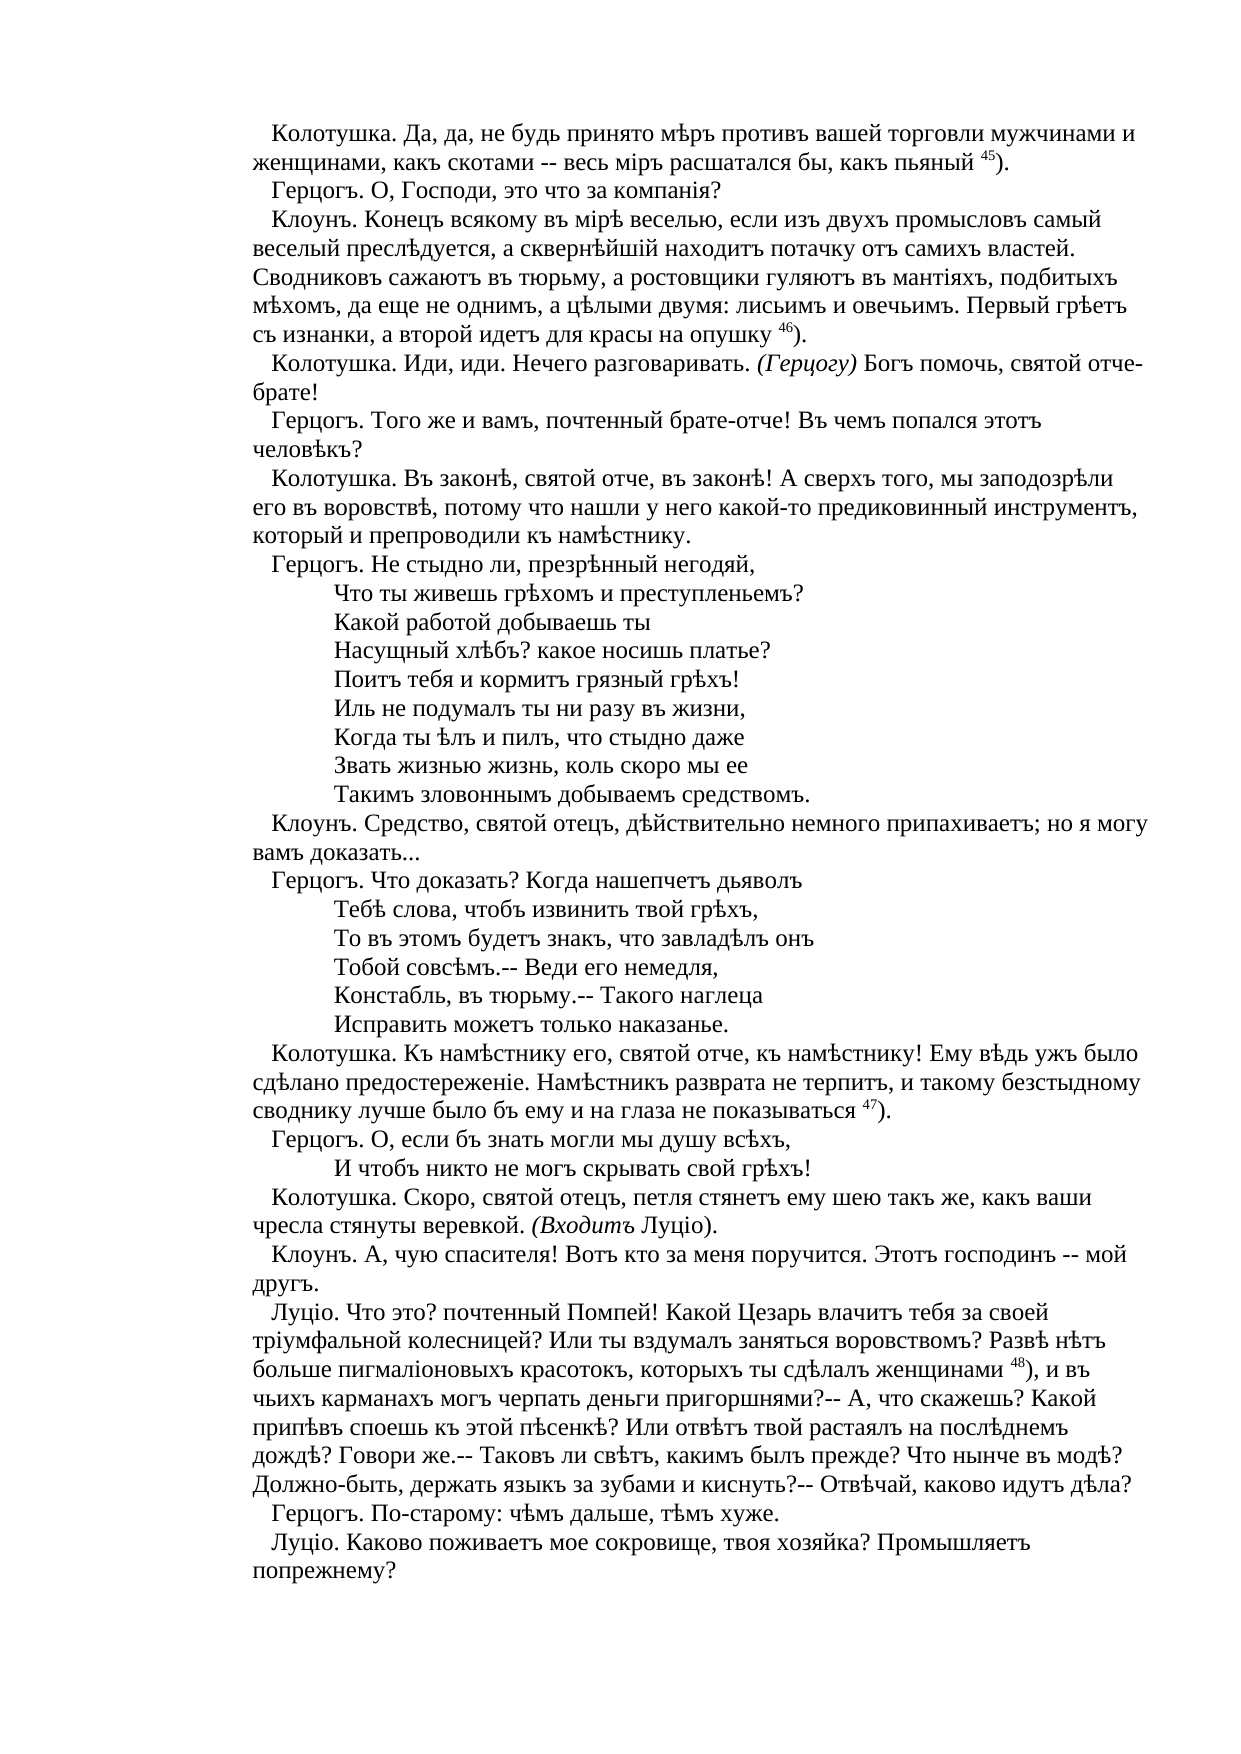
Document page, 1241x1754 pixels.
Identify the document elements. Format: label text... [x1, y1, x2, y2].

text Герцогъ. Того же и вамъ, почтенный брате-отче! Въ чемъ попался этотъ человѣкъ? [252, 406, 1152, 463]
text Клоунъ. А, чую спасителя! Вотъ кто за меня поручится. Этотъ господинъ -- мой другъ. [252, 1239, 1152, 1297]
text Луціо. Что это? почтенный Помпей! Какой Цезарь влачитъ тебя за своей тріумфальной колесницей? Или ты вздумалъ заняться воровствомъ? Развѣ нѣтъ больше пигмаліоновыхъ красотокъ, которыхъ ты сдѣлалъ женщинами 48), и въ чьихъ карманахъ могъ черпать деньги пригоршнями?-- А, что скажешь? Какой припѣвъ споешь къ этой пѣсенкѣ? Или отвѣтъ твой растаялъ на послѣднемъ дождѣ? Говори же.-- Таковъ ли свѣтъ, какимъ былъ прежде? Что нынче въ модѣ? Должно-быть, держать языкъ за зубами и киснуть?-- Отвѣчай, каково идутъ дѣла? [252, 1297, 1152, 1498]
text Поитъ тебя и кормитъ грязный грѣхъ! [252, 664, 1152, 693]
text Колотушка. Иди, иди. Нечего разговаривать. (Герцогу) Богъ помочь, святой отче-брате! [252, 348, 1152, 406]
text Луціо. Каково поживаетъ мое сокровище, твоя хозяйка? Промышляетъ попрежнему? [252, 1527, 1152, 1584]
text Герцогъ. Что доказать? Когда нашепчетъ дьяволъ [252, 866, 1152, 894]
text Колотушка. Въ законѣ, святой отче, въ законѣ! А сверхъ того, мы заподозрѣли его въ воровствѣ, потому что нашли у него какой-то предиковинный инструментъ, который и препроводили къ намѣстнику. [252, 463, 1152, 549]
text Герцогъ. О, Господи, это что за компанія? [252, 176, 1152, 204]
text Тебѣ слова, чтобъ извинить твой грѣхъ, [252, 894, 1152, 923]
text Насущный хлѣбъ? какое носишь платье? [252, 636, 1152, 664]
text Герцогъ. По-старому: чѣмъ дальше, тѣмъ хуже. [252, 1498, 1152, 1527]
text И чтобъ никто не могъ скрывать свой грѣхъ! [252, 1153, 1152, 1182]
text Тобой совсѣмъ.-- Веди его немедля, [252, 952, 1152, 981]
text Что ты живешь грѣхомъ и преступленьемъ? [252, 578, 1152, 607]
text Исправить можетъ только наказанье. [252, 1009, 1152, 1038]
text То въ этомъ будетъ знакъ, что завладѣлъ онъ [252, 923, 1152, 952]
text Колотушка. Скоро, святой отецъ, петля стянетъ ему шею такъ же, какъ ваши чресла стянуты веревкой. (Входитъ Луціо). [252, 1182, 1152, 1239]
text Клоунъ. Конецъ всякому въ мірѣ веселью, если изъ двухъ промысловъ самый веселый преслѣдуется, а сквернѣйшій находитъ потачку отъ самихъ властей. Сводниковъ сажаютъ въ тюрьму, а ростовщики гуляютъ въ мантіяхъ, подбитыхъ мѣхомъ, да еще не однимъ, а цѣлыми двумя: лисьимъ и овечьимъ. Первый грѣетъ съ изнанки, а второй идетъ для красы на опушку 46). [252, 204, 1152, 348]
text Клоунъ. Средство, святой отецъ, дѣйствительно немного припахиваетъ; но я могу вамъ доказать... [252, 808, 1152, 866]
text Какой работой добываешь ты [252, 607, 1152, 636]
text Герцогъ. Не стыдно ли, презрѣнный негодяй, [252, 549, 1152, 578]
text Колотушка. Къ намѣстнику его, святой отче, къ намѣстнику! Ему вѣдь ужъ было сдѣлано предостереженіе. Намѣстникъ разврата не терпитъ, и такому безстыдному своднику лучше было бъ ему и на глаза не показываться 47). [252, 1038, 1152, 1124]
text Такимъ зловоннымъ добываемъ средствомъ. [252, 779, 1152, 808]
text Колотушка. Да, да, не будь принято мѣръ противъ вашей торговли мужчинами и женщинами, какъ скотами -- весь міръ расшатался бы, какъ пьяный 45). [252, 118, 1152, 176]
text Когда ты ѣлъ и пилъ, что стыдно даже [252, 722, 1152, 751]
text Констабль, въ тюрьму.-- Такого наглеца [252, 981, 1152, 1009]
text Звать жизнью жизнь, коль скоро мы ее [252, 751, 1152, 779]
text Герцогъ. О, если бъ знать могли мы душу всѣхъ, [252, 1124, 1152, 1153]
text Иль не подумалъ ты ни разу въ жизни, [252, 693, 1152, 722]
